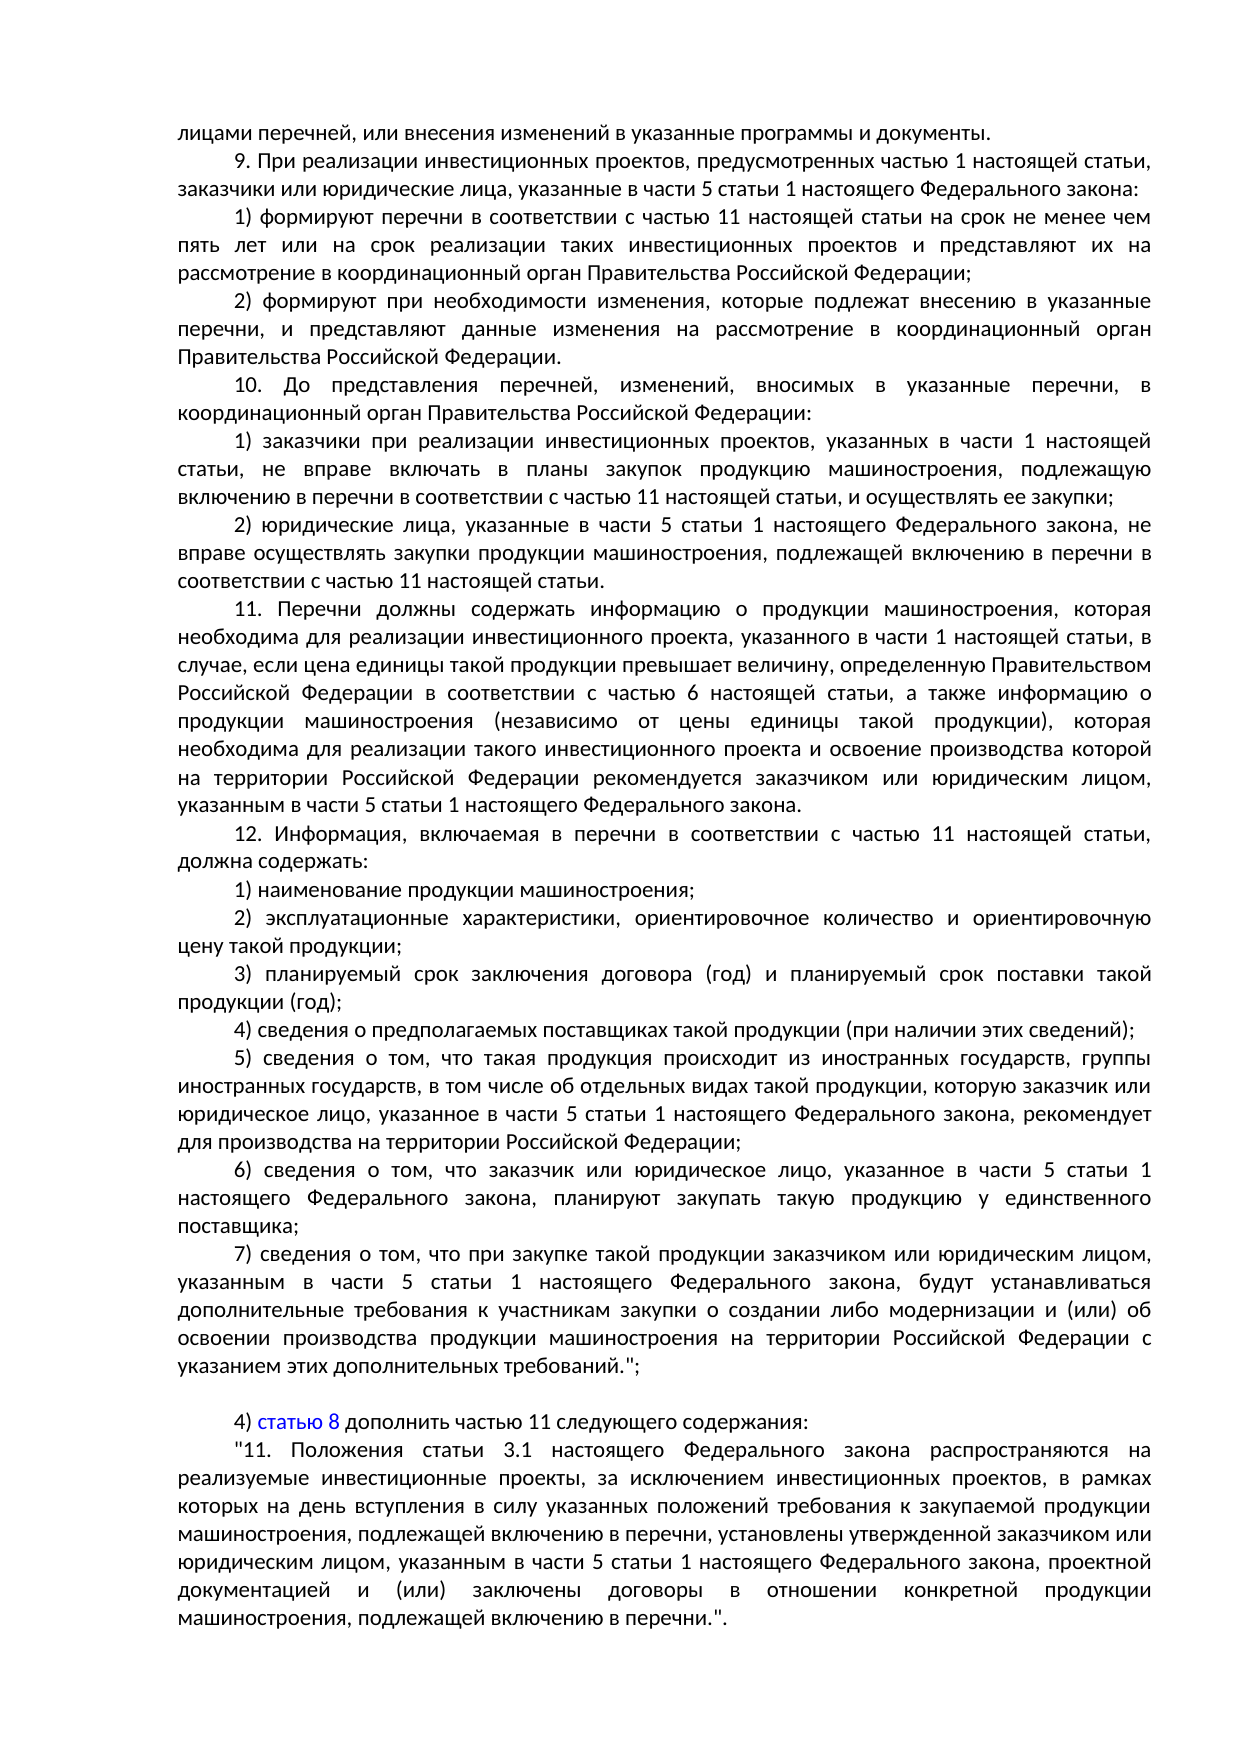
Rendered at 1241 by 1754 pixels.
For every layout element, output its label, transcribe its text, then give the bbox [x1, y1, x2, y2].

text 1) заказчики при реализации инвестиционных проектов, указанных в части 1 настоящей статьи, не вправе включать в планы закупок продукцию машиностроения, подлежащую включению в перечни в соответствии с частью 11 настоящей статьи, и осуществлять ее закупки; [177, 426, 1152, 510]
text 2) эксплуатационные характеристики, ориентировочное количество и ориентировочную цену такой продукции; [177, 903, 1152, 959]
text 2) формируют при необходимости изменения, которые подлежат внесению в указанные перечни, и представляют данные изменения на рассмотрение в координационный орган Правительства Российской Федерации. [177, 286, 1152, 370]
text 10. До представления перечней, изменений, вносимых в указанные перечни, в координационный орган Правительства Российской Федерации: [177, 370, 1152, 426]
text 1) наименование продукции машиностроения; [177, 875, 1152, 903]
text 1) формируют перечни в соответствии с частью 11 настоящей статьи на срок не менее чем пять лет или на срок реализации таких инвестиционных проектов и представляют их на рассмотрение в координационный орган Правительства Российской Федерации; [177, 202, 1152, 286]
text "11. Положения статьи 3.1 настоящего Федерального закона распространяются на реализуемые инвестиционные проекты, за исключением инвестиционных проектов, в рамках которых на день вступления в силу указанных положений требования к закупаемой продукции машиностроения, подлежащей включению в перечни, установлены утвержденной заказчиком или юридическим лицом, указанным в части 5 статьи 1 настоящего Федерального закона, проектной документацией и (или) заключены договоры в отношении конкретной продукции машиностроения, подлежащей включению в перечни.". [177, 1435, 1152, 1631]
text 5) сведения о том, что такая продукция происходит из иностранных государств, группы иностранных государств, в том числе об отдельных видах такой продукции, которую заказчик или юридическое лицо, указанное в части 5 статьи 1 настоящего Федерального закона, рекомендует для производства на территории Российской Федерации; [177, 1043, 1152, 1155]
text 4) статью 8 дополнить частью 11 следующего содержания: [177, 1407, 1152, 1435]
text 4) сведения о предполагаемых поставщиках такой продукции (при наличии этих сведений); [177, 1015, 1152, 1043]
text 2) юридические лица, указанные в части 5 статьи 1 настоящего Федерального закона, не вправе осуществлять закупки продукции машиностроения, подлежащей включению в перечни в соответствии с частью 11 настоящей статьи. [177, 510, 1152, 594]
text 3) планируемый срок заключения договора (год) и планируемый срок поставки такой продукции (год); [177, 959, 1152, 1015]
text 7) сведения о том, что при закупке такой продукции заказчиком или юридическим лицом, указанным в части 5 статьи 1 настоящего Федерального закона, будут устанавливаться дополнительные требования к участникам закупки о создании либо модернизации и (или) об освоении производства продукции машиностроения на территории Российской Федерации с указанием этих дополнительных требований."; [177, 1239, 1152, 1379]
text 11. Перечни должны содержать информацию о продукции машиностроения, которая необходима для реализации инвестиционного проекта, указанного в части 1 настоящей статьи, в случае, если цена единицы такой продукции превышает величину, определенную Правительством Российской Федерации в соответствии с частью 6 настоящей статьи, а также информацию о продукции машиностроения (независимо от цены единицы такой продукции), которая необходима для реализации такого инвестиционного проекта и освоение производства которой на территории Российской Федерации рекомендуется заказчиком или юридическим лицом, указанным в части 5 статьи 1 настоящего Федерального закона. [177, 594, 1152, 819]
text 6) сведения о том, что заказчик или юридическое лицо, указанное в части 5 статьи 1 настоящего Федерального закона, планируют закупать такую продукцию у единственного поставщика; [177, 1155, 1152, 1239]
text 12. Информация, включаемая в перечни в соответствии с частью 11 настоящей статьи, должна содержать: [177, 819, 1152, 875]
text 9. При реализации инвестиционных проектов, предусмотренных частью 1 настоящей статьи, заказчики или юридические лица, указанные в части 5 статьи 1 настоящего Федерального закона: [177, 146, 1152, 202]
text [177, 118, 1152, 146]
